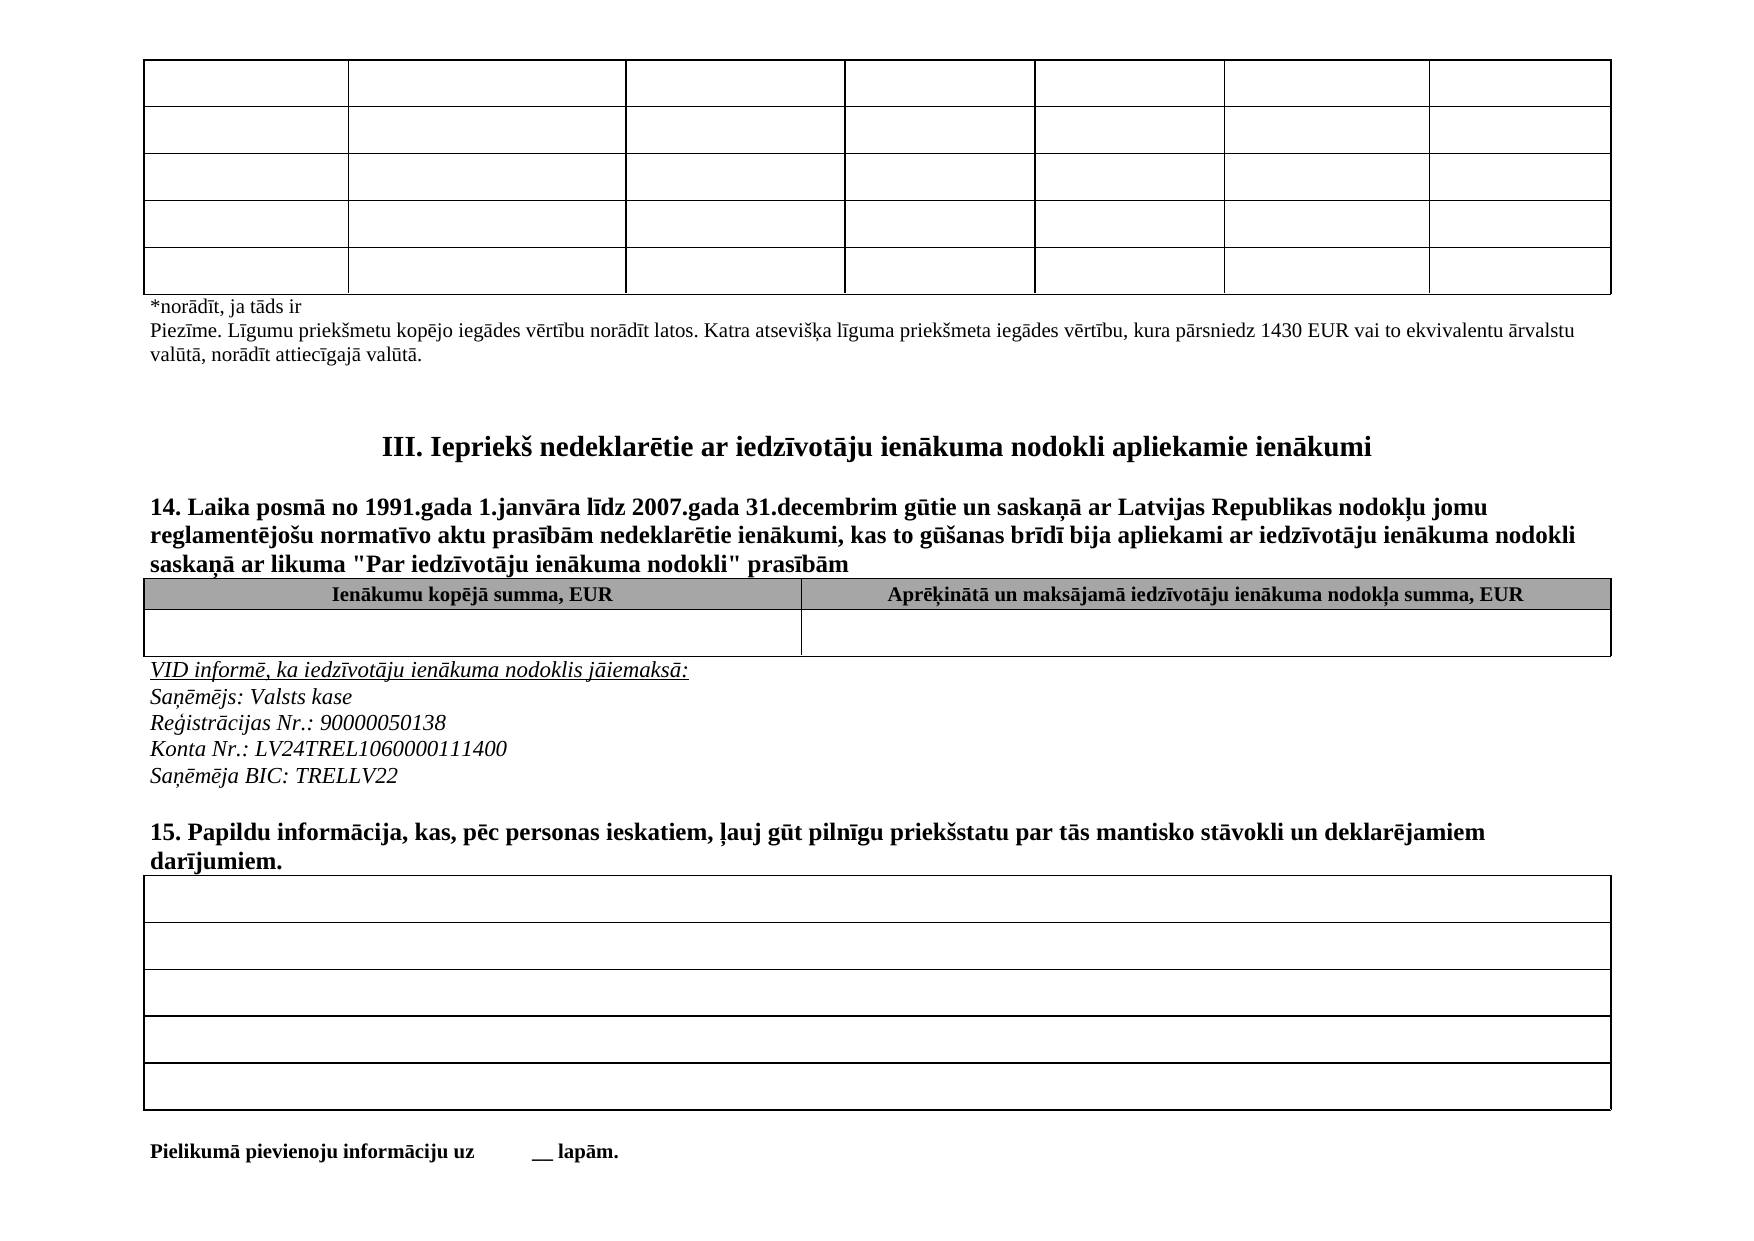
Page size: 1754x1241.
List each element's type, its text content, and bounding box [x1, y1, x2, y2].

table_cell [145, 970, 1610, 1015]
text Pielikumā pievienoju informāciju uz __ lapām. [150, 1139, 1604, 1163]
table_cell [349, 201, 625, 247]
table_cell [1036, 248, 1224, 293]
table_cell [627, 201, 844, 247]
table_cell [846, 61, 1034, 106]
table_cell [145, 1064, 1610, 1109]
table_cell [1430, 61, 1610, 106]
table_cell [145, 610, 801, 656]
table_cell [1225, 201, 1429, 247]
text 14. Laika posmā no 1991.gada 1.janvāra līdz 2007.gada 31.decembrim gūtie un saskaņā ar Latvijas Republikas nodokļu jomu reglamentējošu normatīvo aktu prasībām nedeklarētie ienākumi, kas to gūšanas brīdī bija apliekami ar iedzīvotāju ienākuma nodokli saskaņā ar likuma "Par iedzīvotāju ienākuma nodokli" prasībām [150, 492, 1604, 578]
table_cell [1036, 201, 1224, 247]
table_cell [846, 201, 1034, 247]
table_header Ienākumu kopējā summa, EUR [145, 579, 801, 609]
table_header Aprēķinātā un maksājamā iedzīvotāju ienākuma nodokļa summa, EUR [802, 579, 1610, 609]
table_cell [349, 154, 625, 200]
table_cell [145, 154, 348, 200]
table_cell [846, 107, 1034, 153]
text Saņēmēja BIC: TRELLV22 [150, 762, 1604, 788]
table_cell [846, 248, 1034, 293]
table_cell [349, 248, 625, 293]
table_cell [801, 610, 1610, 656]
text Saņēmējs: Valsts kase [150, 683, 1604, 709]
table_cell [1036, 154, 1224, 200]
table_cell [1225, 61, 1429, 106]
table_cell [1225, 248, 1429, 293]
table_header [145, 876, 1610, 922]
text III. Iepriekš nedeklarētie ar iedzīvotāju ienākuma nodokli apliekamie ienākumi [150, 429, 1604, 462]
table_cell [627, 248, 844, 293]
table_cell [349, 61, 625, 106]
table_cell [1225, 107, 1429, 153]
table_cell [1430, 248, 1610, 293]
table_cell [145, 923, 1610, 968]
text *norādīt, ja tāds ir [150, 295, 1604, 318]
table_cell [349, 107, 625, 153]
table_cell [846, 154, 1034, 200]
table_cell [1430, 201, 1610, 247]
table_cell [145, 248, 348, 293]
text Reģistrācijas Nr.: 90000050138 [150, 709, 1604, 735]
table_cell [145, 1017, 1610, 1062]
table_cell [627, 107, 844, 153]
table_cell [1036, 107, 1224, 153]
table_cell [627, 61, 844, 106]
text Piezīme. Līgumu priekšmetu kopējo iegādes vērtību norādīt latos. Katra atsevišķa līguma priekšmeta iegādes vērtību, kura pārsniedz 1430 EUR vai to ekvivalentu ārvalstu valūtā, norādīt attiecīgajā valūtā. [150, 318, 1604, 366]
text VID informē, ka iedzīvotāju ienākuma nodoklis jāiemaksā: [150, 657, 1604, 683]
table_cell [145, 107, 348, 153]
table_cell [1225, 154, 1429, 200]
text 15. Papildu informācija, kas, pēc personas ieskatiem, ļauj gūt pilnīgu priekšstatu par tās mantisko stāvokli un deklarējamiem darījumiem. [150, 817, 1604, 875]
table_cell [627, 154, 844, 200]
table_cell [1430, 154, 1610, 200]
table_cell [1430, 107, 1610, 153]
table_cell [1036, 61, 1224, 106]
text Konta Nr.: LV24TREL1060000111400 [150, 735, 1604, 762]
table_cell [145, 61, 348, 106]
table_cell [145, 201, 348, 247]
